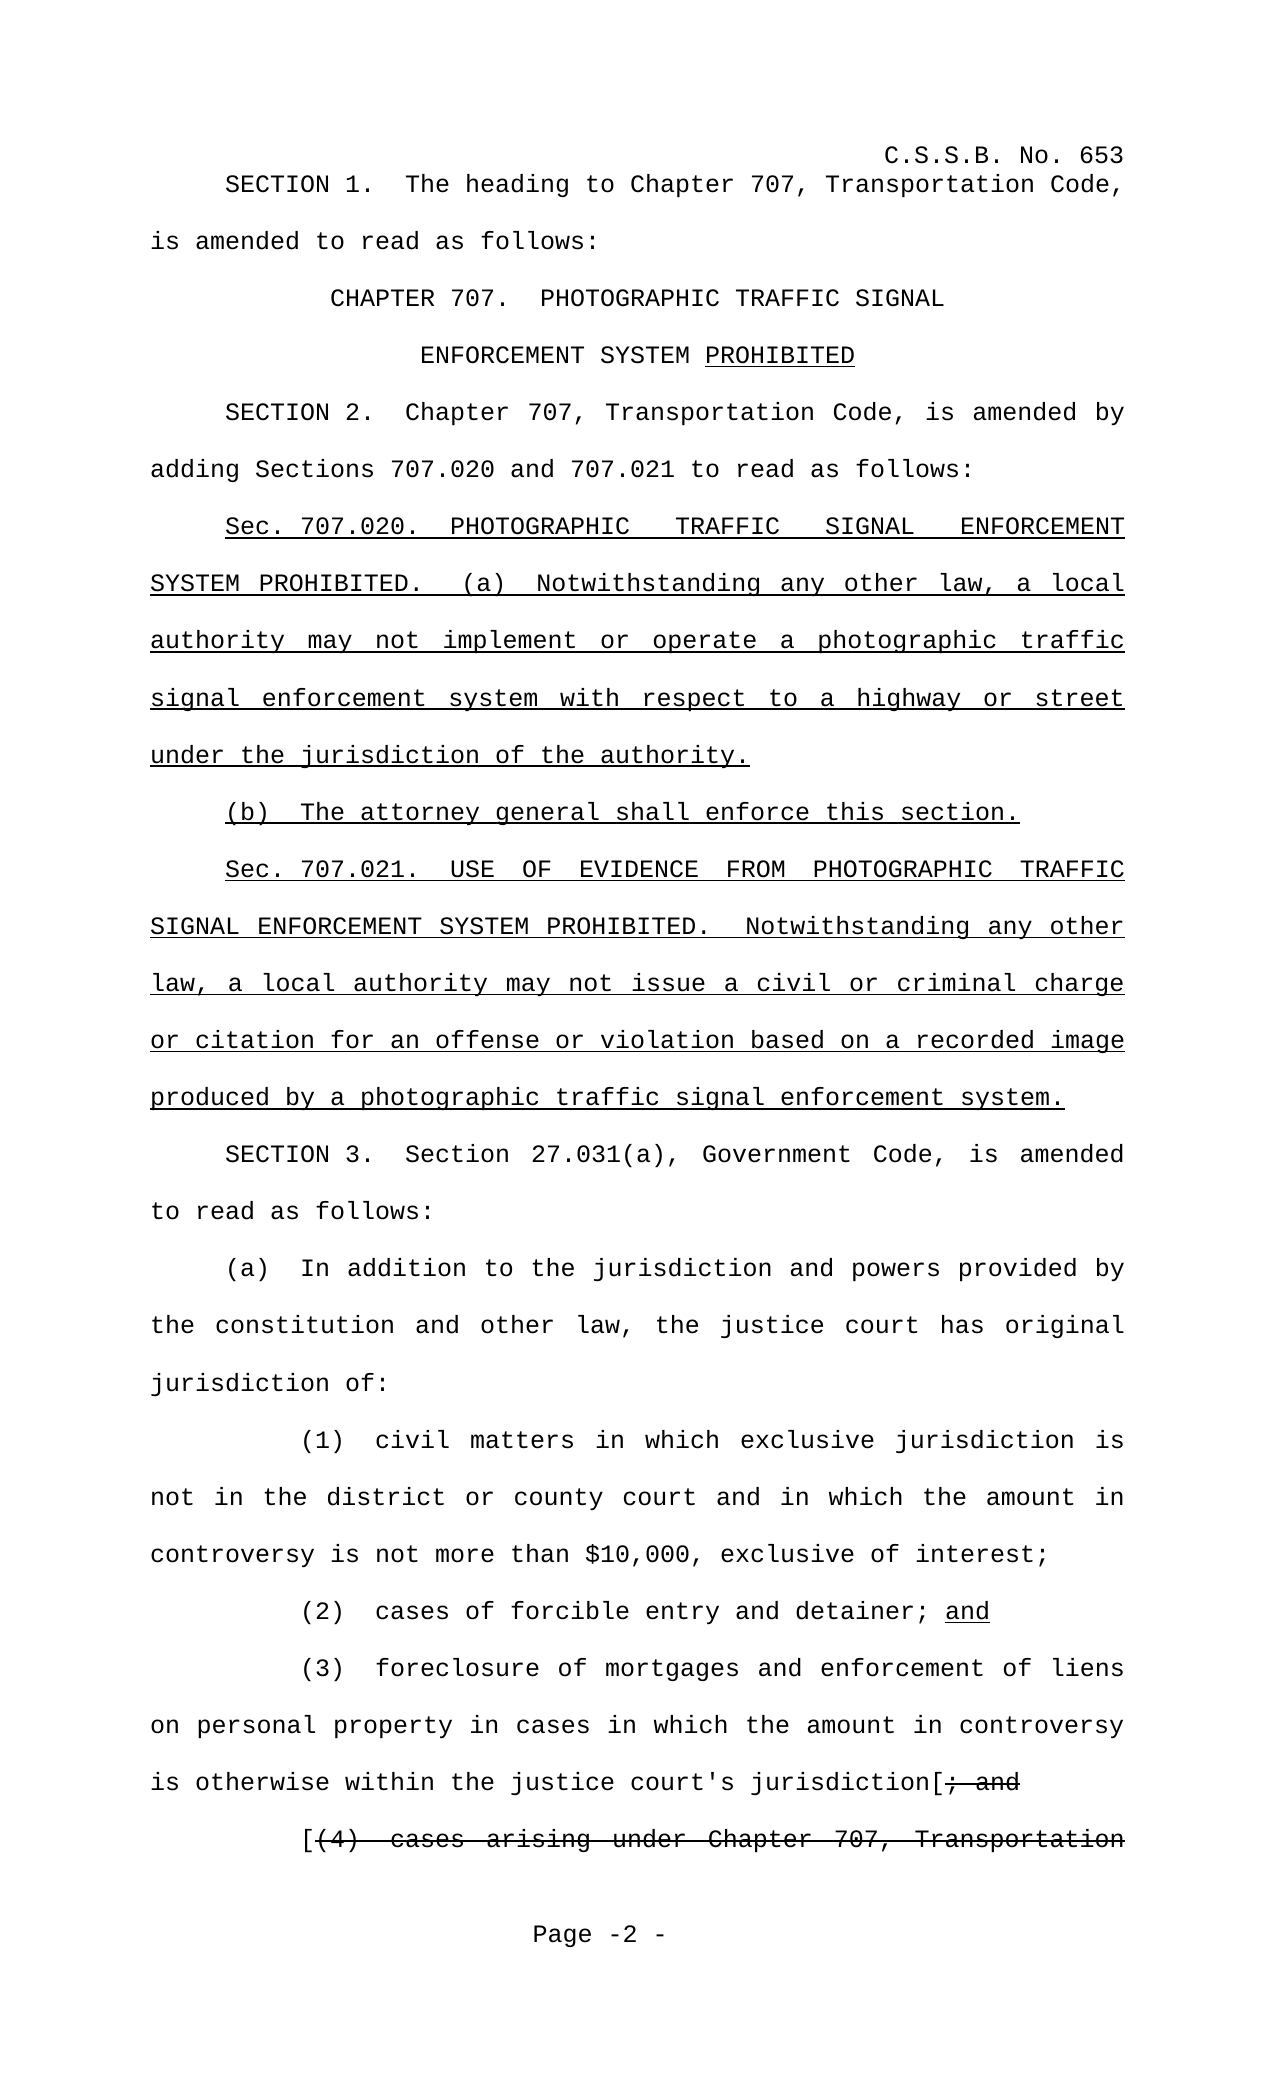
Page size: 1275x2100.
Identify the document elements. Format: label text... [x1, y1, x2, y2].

text ENFORCEMENT SYSTEM PROHIBITED [150, 342, 1125, 371]
text Sec. 707.021. USE OF EVIDENCE FROM PHOTOGRAPHIC TRAFFIC SIGNAL ENFORCEMENT SYSTEM PROHIBITED. Notwithstanding any other law, a local authority may not issue a civil or criminal charge or citation for an offense or violation based on a recorded image produced by a photographic traffic signal enforcement system. [150, 856, 1125, 937]
text Sec. 707.020. PHOTOGRAPHIC TRAFFIC SIGNAL ENFORCEMENT SYSTEM PROHIBITED. (a) Notwithstanding any other law, a local authority may not implement or operate a photographic traffic signal enforcement system with respect to a highway or street under the jurisdiction of the authority. [150, 653, 1125, 708]
text SECTION 3. Section 27.031(a), Government Code, is amended to read as follows: [150, 1142, 1125, 1227]
text (2) cases of forcible entry and detainer; and [150, 1598, 1125, 1627]
text (3) foreclosure of mortgages and enforcement of liens on personal property in cases in which the amount in controversy is otherwise within the justice court's jurisdiction[; and [150, 1655, 1125, 1798]
text (a) In addition to the jurisdiction and powers provided by the constitution and other law, the justice court has original jurisdiction of: [150, 1256, 1125, 1398]
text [150, 1827, 1125, 1855]
text SECTION 1. The heading to Chapter 707, Transportation Code, is amended to read as follows: [150, 171, 1125, 257]
text Sec. 707.021. USE OF EVIDENCE FROM PHOTOGRAPHIC TRAFFIC SIGNAL ENFORCEMENT SYSTEM PROHIBITED. Notwithstanding any other law, a local authority may not issue a civil or criminal charge or citation for an offense or violation based on a recorded image produced by a photographic traffic signal enforcement system. [150, 995, 1125, 1051]
text Sec. 707.020. PHOTOGRAPHIC TRAFFIC SIGNAL ENFORCEMENT SYSTEM PROHIBITED. (a) Notwithstanding any other law, a local authority may not implement or operate a photographic traffic signal enforcement system with respect to a highway or street under the jurisdiction of the authority. [150, 514, 1125, 594]
text CHAPTER 707. PHOTOGRAPHIC TRAFFIC SIGNAL [150, 285, 1125, 314]
text SECTION 2. Chapter 707, Transportation Code, is amended by adding Sections 707.020 and 707.021 to read as follows: [150, 399, 1125, 485]
text Sec. 707.020. PHOTOGRAPHIC TRAFFIC SIGNAL ENFORCEMENT SYSTEM PROHIBITED. (a) Notwithstanding any other law, a local authority may not implement or operate a photographic traffic signal enforcement system with respect to a highway or street under the jurisdiction of the authority. [150, 710, 1125, 771]
text Sec. 707.021. USE OF EVIDENCE FROM PHOTOGRAPHIC TRAFFIC SIGNAL ENFORCEMENT SYSTEM PROHIBITED. Notwithstanding any other law, a local authority may not issue a civil or criminal charge or citation for an offense or violation based on a recorded image produced by a photographic traffic signal enforcement system. [150, 1052, 1125, 1113]
text (1) civil matters in which exclusive jurisdiction is not in the district or county court and in which the amount in controversy is not more than $10,000, exclusive of interest; [150, 1427, 1125, 1570]
text Sec. 707.020. PHOTOGRAPHIC TRAFFIC SIGNAL ENFORCEMENT SYSTEM PROHIBITED. (a) Notwithstanding any other law, a local authority may not implement or operate a photographic traffic signal enforcement system with respect to a highway or street under the jurisdiction of the authority. [150, 596, 1125, 651]
text Sec. 707.021. USE OF EVIDENCE FROM PHOTOGRAPHIC TRAFFIC SIGNAL ENFORCEMENT SYSTEM PROHIBITED. Notwithstanding any other law, a local authority may not issue a civil or criminal charge or citation for an offense or violation based on a recorded image produced by a photographic traffic signal enforcement system. [150, 938, 1125, 994]
text (b) The attorney general shall enforce this section. [150, 799, 1125, 828]
